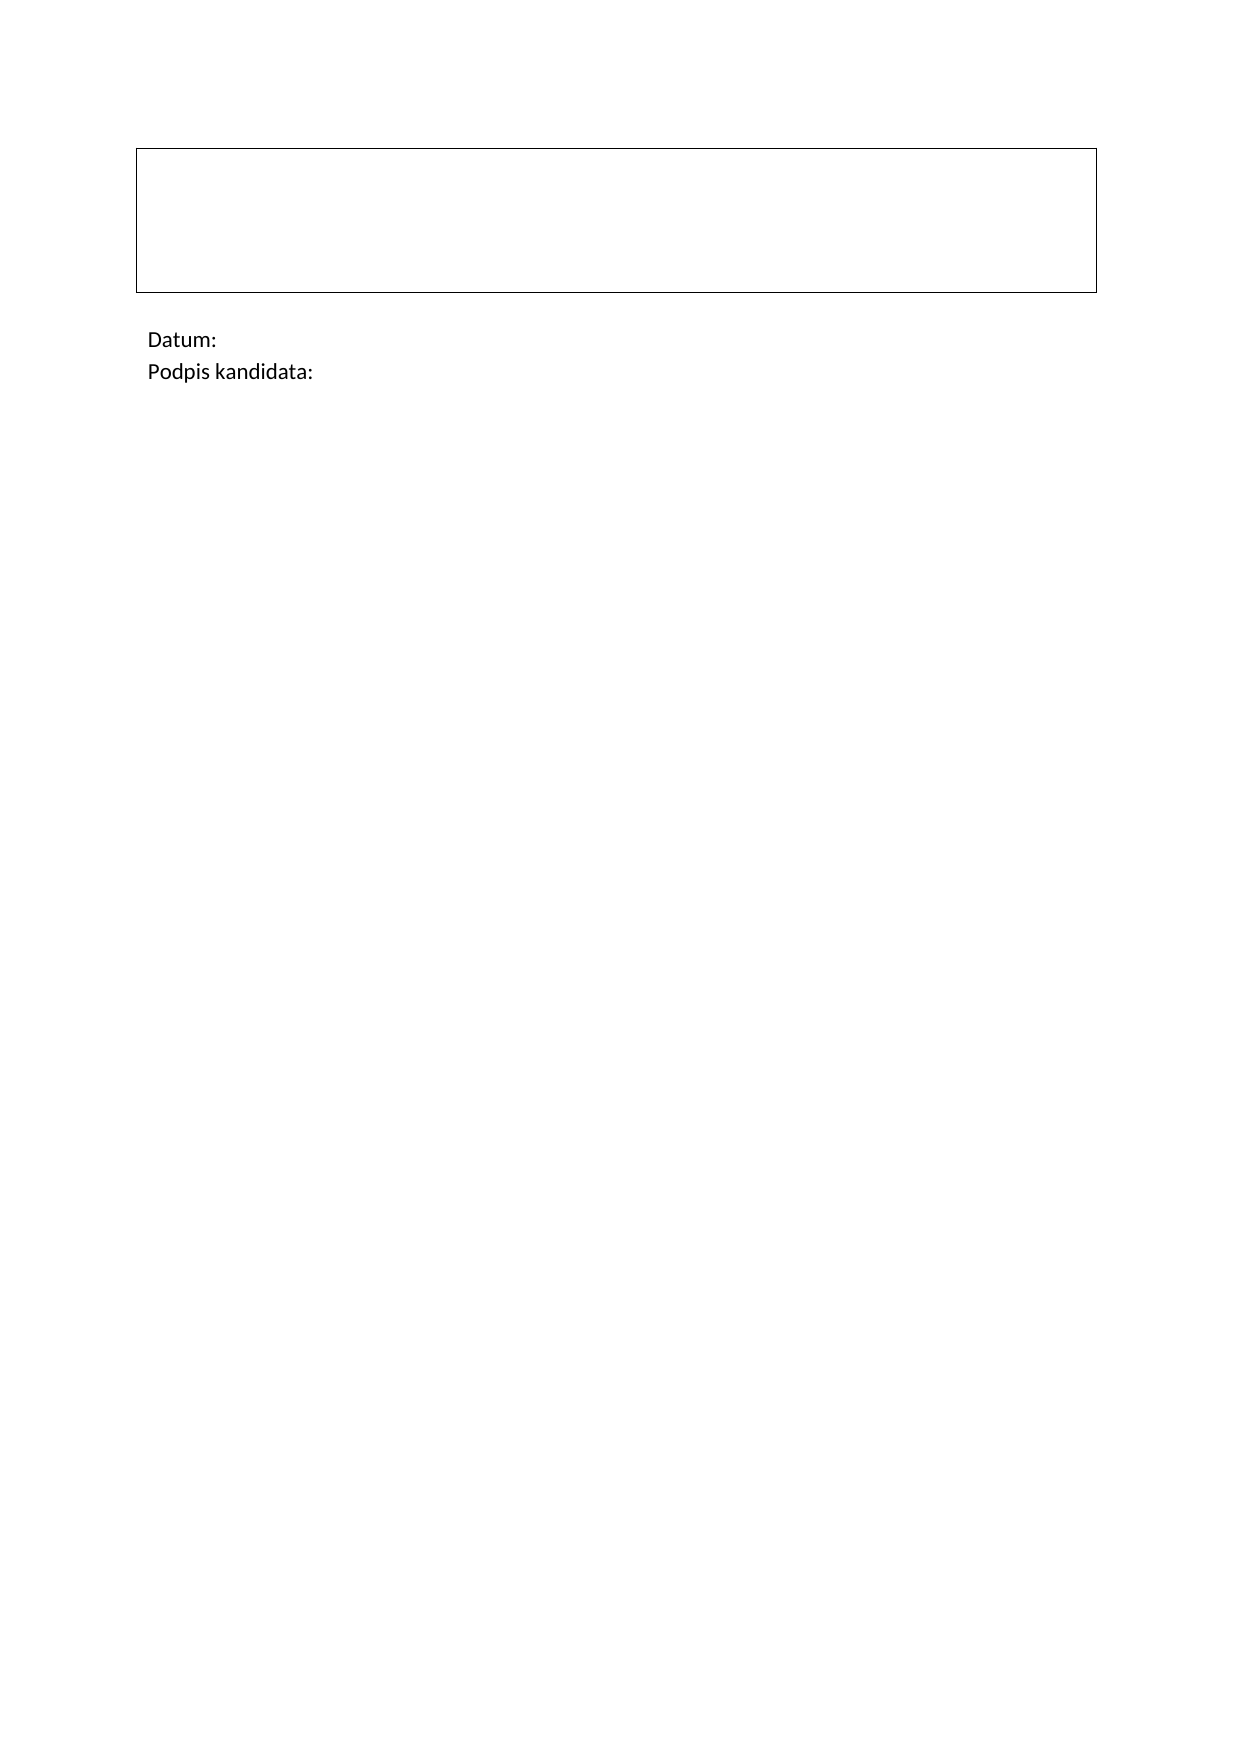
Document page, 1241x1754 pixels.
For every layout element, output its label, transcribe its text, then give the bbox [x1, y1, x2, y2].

text Podpis kandidata: [148, 357, 1093, 385]
table_header [137, 149, 1096, 292]
text Datum: [148, 325, 1093, 353]
